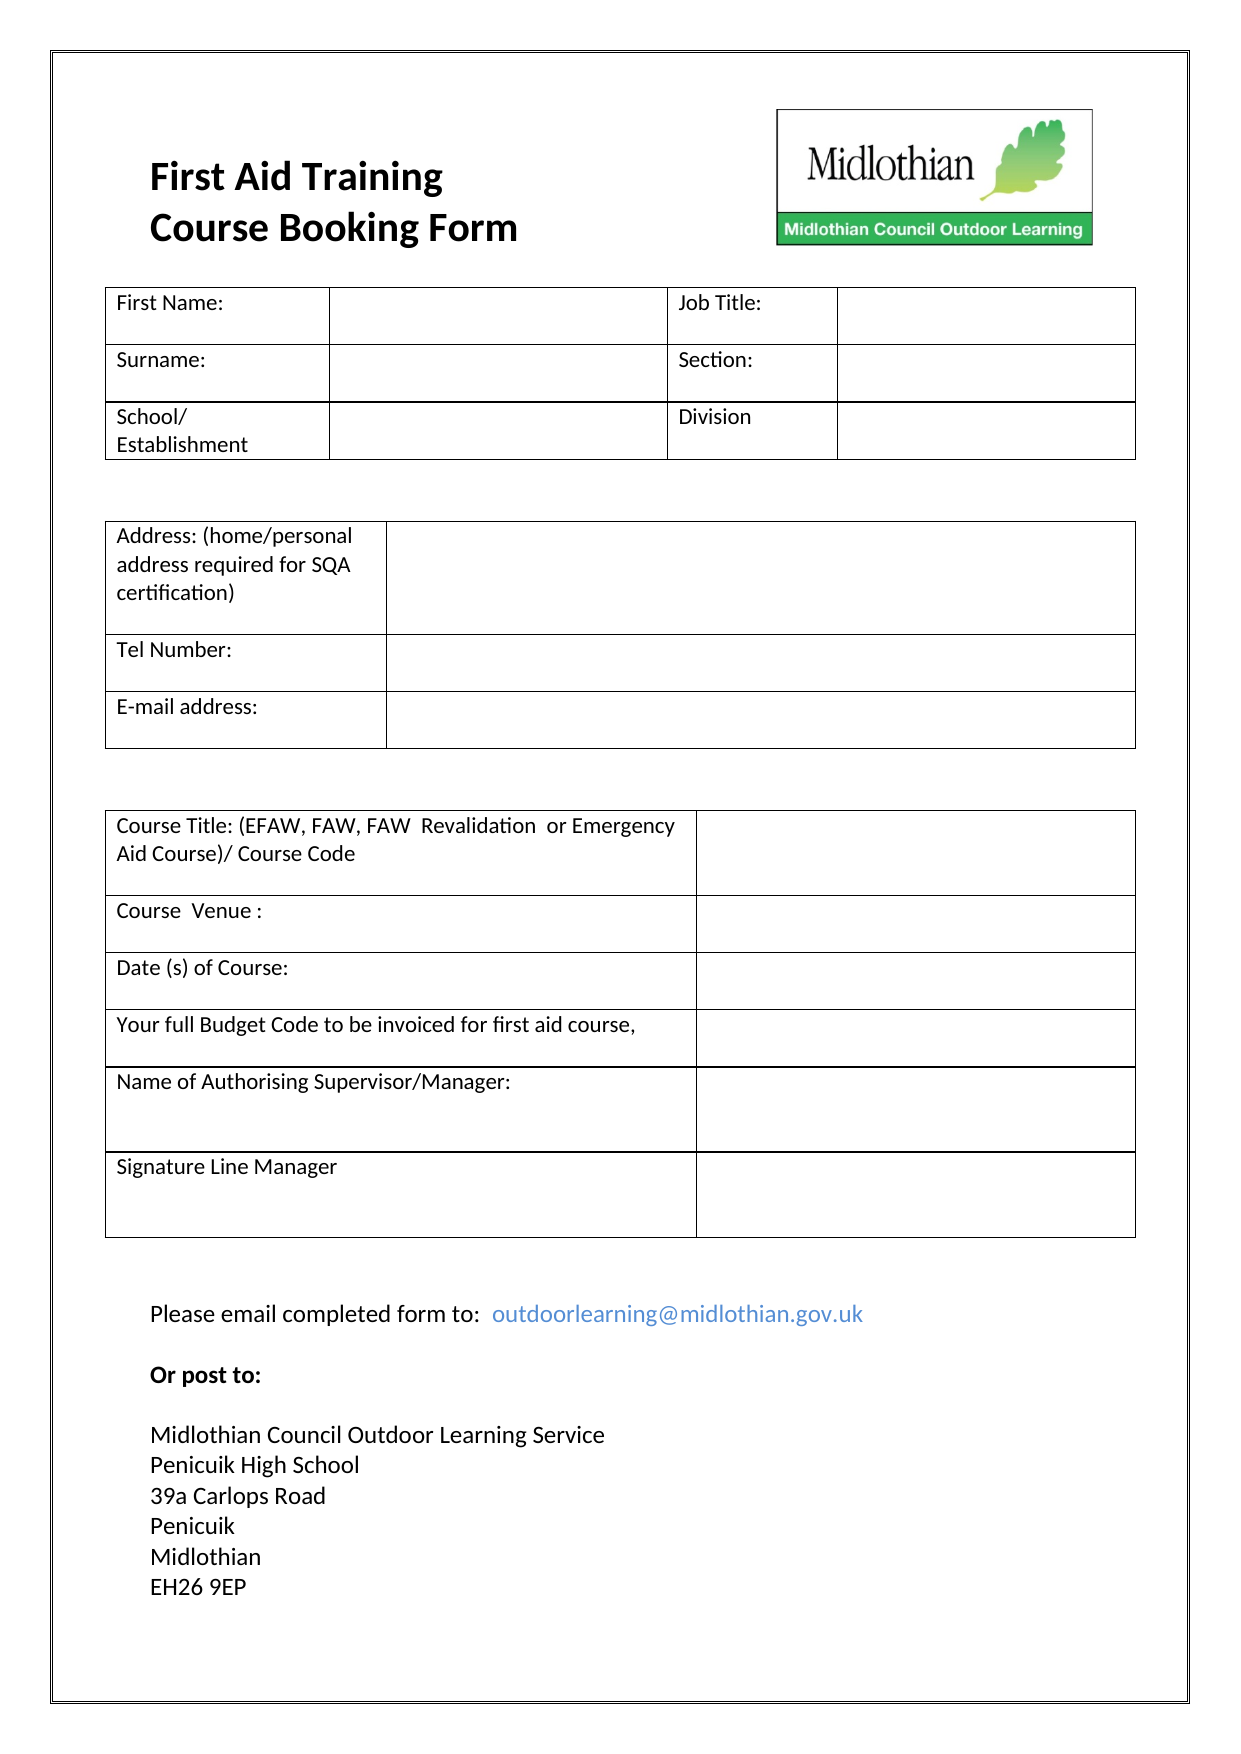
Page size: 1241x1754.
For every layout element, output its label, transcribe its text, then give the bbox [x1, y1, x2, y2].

table_cell Division [668, 403, 837, 458]
text Course Booking Form [150, 201, 1090, 252]
table_cell Course Venue : [106, 896, 696, 952]
table_header Address: (home/personal address required for SQA certification) [106, 522, 386, 634]
table_cell Name of Authorising Supervisor/Manager: [106, 1068, 696, 1151]
text 39a Carlops Road [150, 1480, 1090, 1511]
table_cell [697, 1068, 1135, 1151]
table_cell [697, 896, 1135, 952]
text Please email completed form to: outdoorlearning@midlothian.gov.uk [150, 1299, 1090, 1329]
text Penicuik [150, 1511, 1090, 1541]
table_cell [387, 692, 1135, 748]
table_cell [697, 1010, 1135, 1066]
table_cell E-mail address: [106, 692, 386, 748]
table_cell [697, 1153, 1135, 1237]
table_cell [838, 403, 1135, 458]
table_cell [330, 345, 667, 401]
table_cell Section: [668, 345, 837, 401]
table_cell School/Establishment [106, 403, 329, 458]
table_cell Tel Number: [106, 635, 386, 691]
table_header Course Title: (EFAW, FAW, FAW Revalidation or Emergency Aid Course)/ Course Code [106, 811, 696, 895]
table_cell Your full Budget Code to be invoiced for first aid course, [106, 1010, 696, 1066]
table_cell Date (s) of Course: [106, 953, 696, 1009]
text Midlothian EH26 9EP [150, 1541, 1090, 1602]
table_cell [387, 635, 1135, 691]
table_header [838, 288, 1135, 344]
table_cell [330, 403, 667, 458]
table_cell [838, 345, 1135, 401]
text Midlothian Council Outdoor Learning Service [150, 1419, 1090, 1449]
table_header [697, 811, 1135, 895]
table_cell [697, 953, 1135, 1009]
text Or post to: [150, 1360, 1090, 1390]
text First Aid Training [150, 150, 776, 201]
table_header [387, 522, 1135, 634]
picture [776, 109, 1093, 248]
table_header Job Title: [668, 288, 837, 344]
text Penicuik High School [150, 1449, 1090, 1480]
table_cell Surname: [106, 345, 329, 401]
table_header [330, 288, 667, 344]
table_cell Signature Line Manager [106, 1153, 696, 1237]
table_header First Name: [106, 288, 329, 344]
